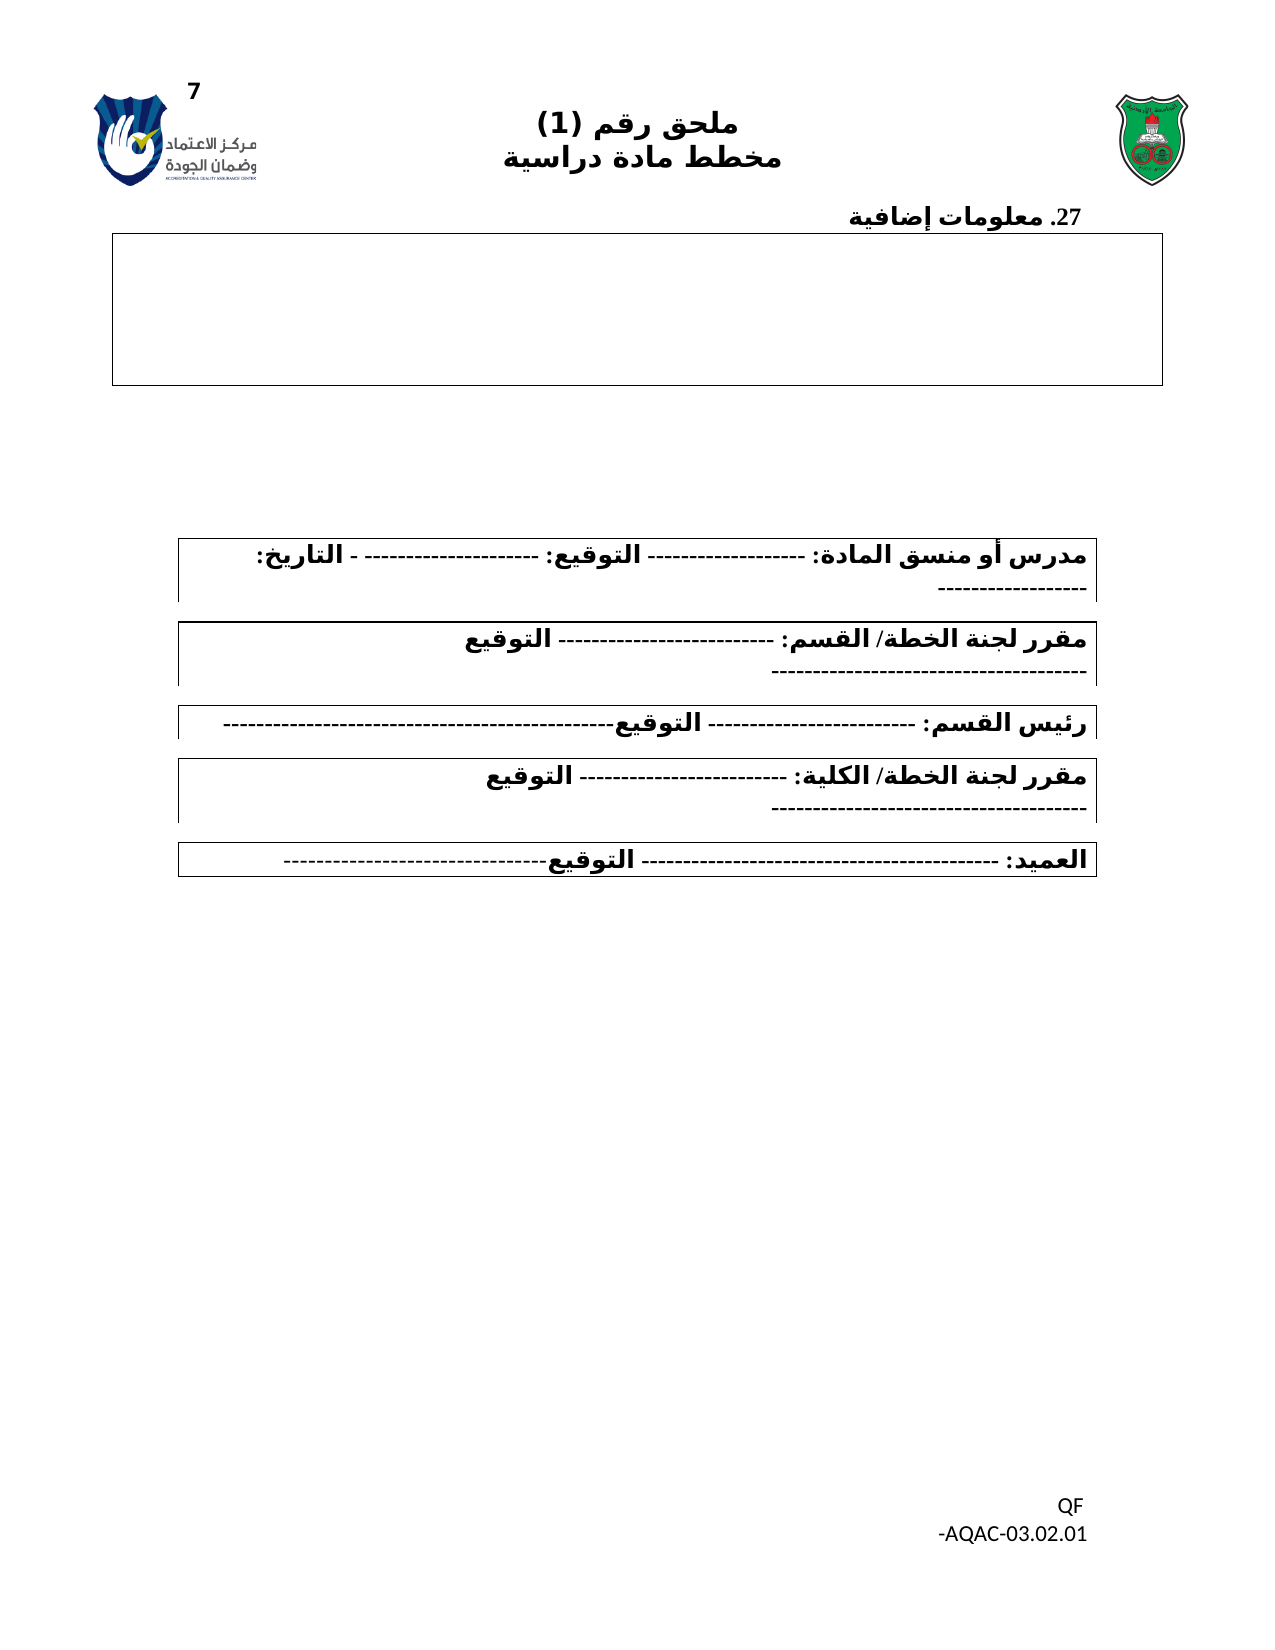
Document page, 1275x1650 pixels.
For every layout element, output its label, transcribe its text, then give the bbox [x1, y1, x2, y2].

picture [93, 94, 257, 186]
subtitle 27. معلومات إضافية [187, 202, 1087, 231]
table_header [113, 234, 1162, 385]
picture [1115, 94, 1189, 186]
text رئيس القسم: ------------------------- التوقيع----------------------------------------------- [179, 706, 1096, 739]
text مقرر لجنة الخطة/ الكلية: ------------------------- التوقيع -------------------------------------- [179, 759, 1096, 823]
text العميد: ------------------------------------------- التوقيع-------------------------------- [179, 843, 1096, 876]
text مقرر لجنة الخطة/ القسم: -------------------------- التوقيع -------------------------------------- [179, 623, 1096, 686]
text مدرس أو منسق المادة: ------------------- التوقيع: --------------------- - التاريخ: ------------------ [179, 539, 1096, 602]
